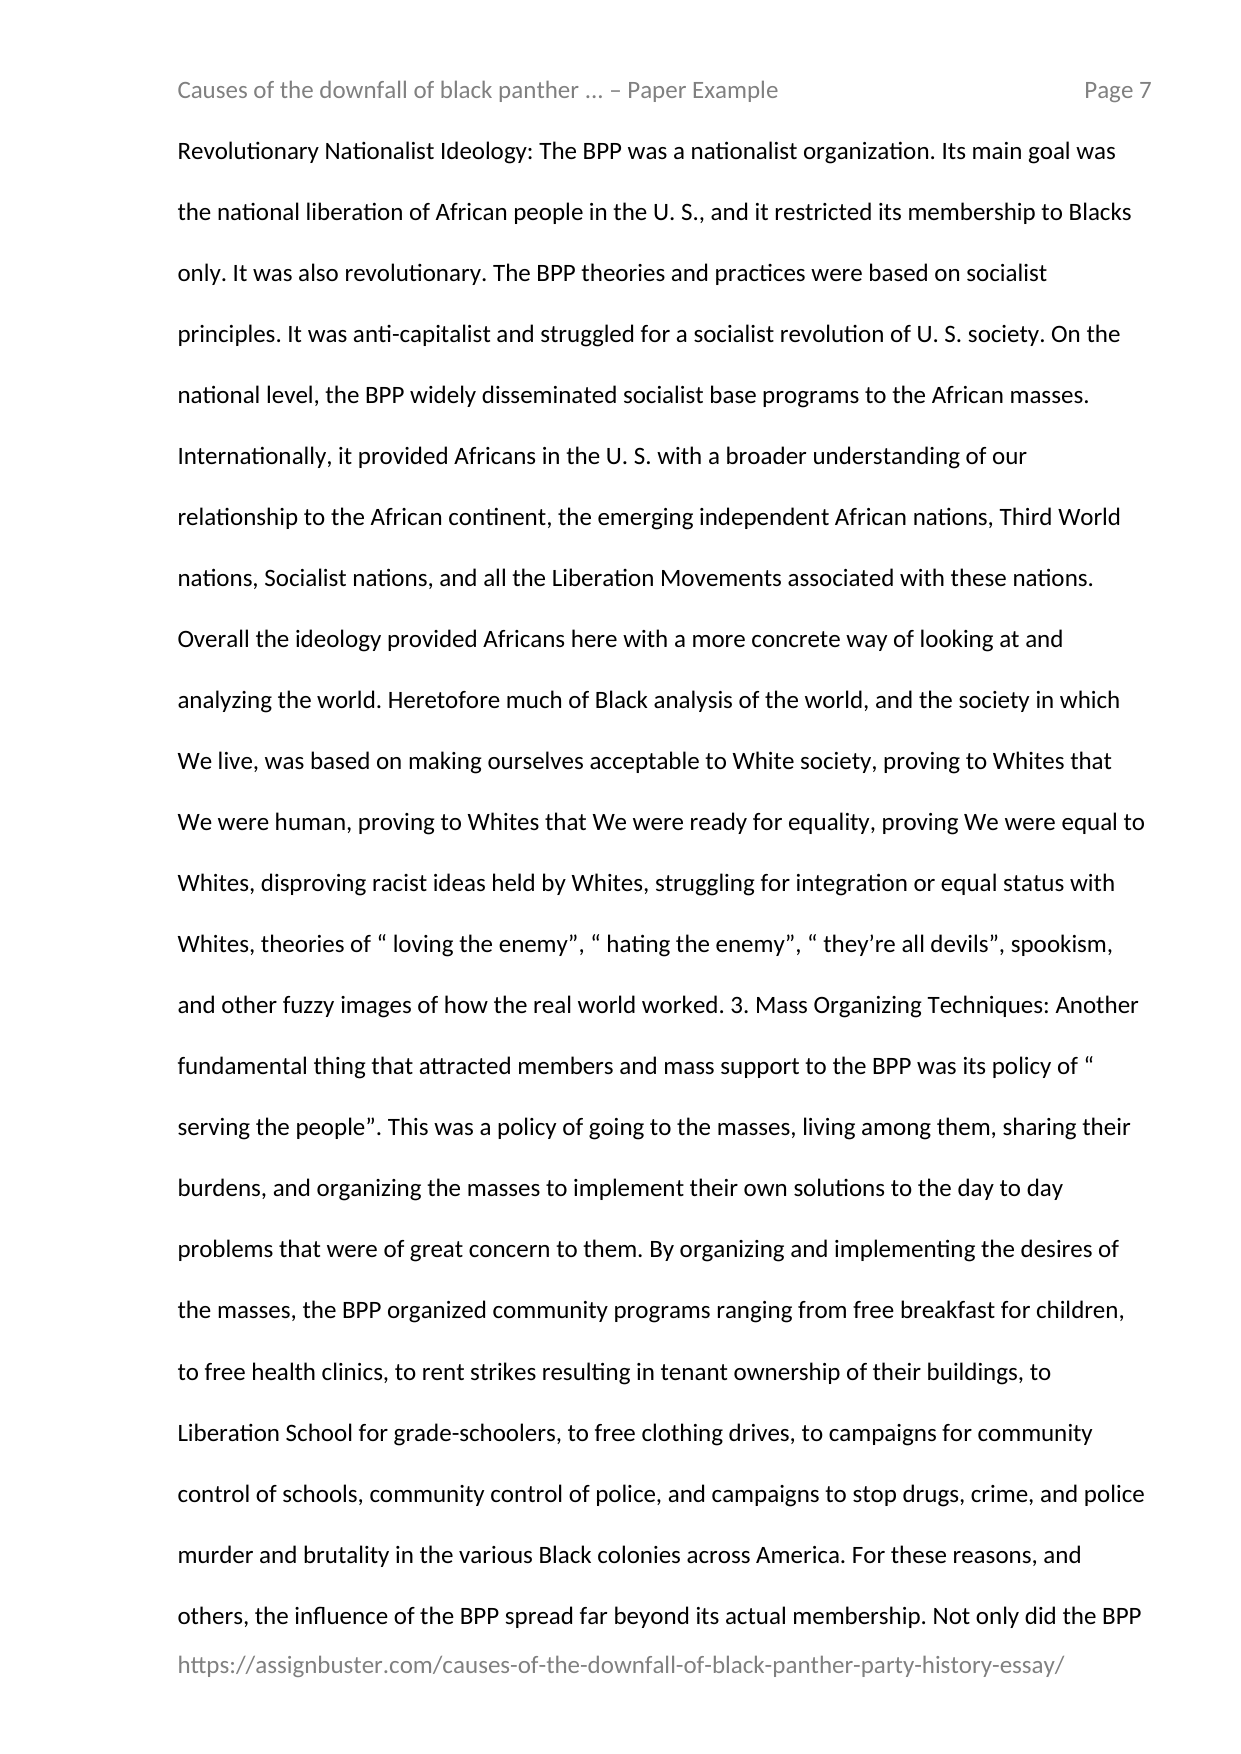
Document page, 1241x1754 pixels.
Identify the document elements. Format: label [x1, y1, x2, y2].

text [177, 135, 1152, 1630]
